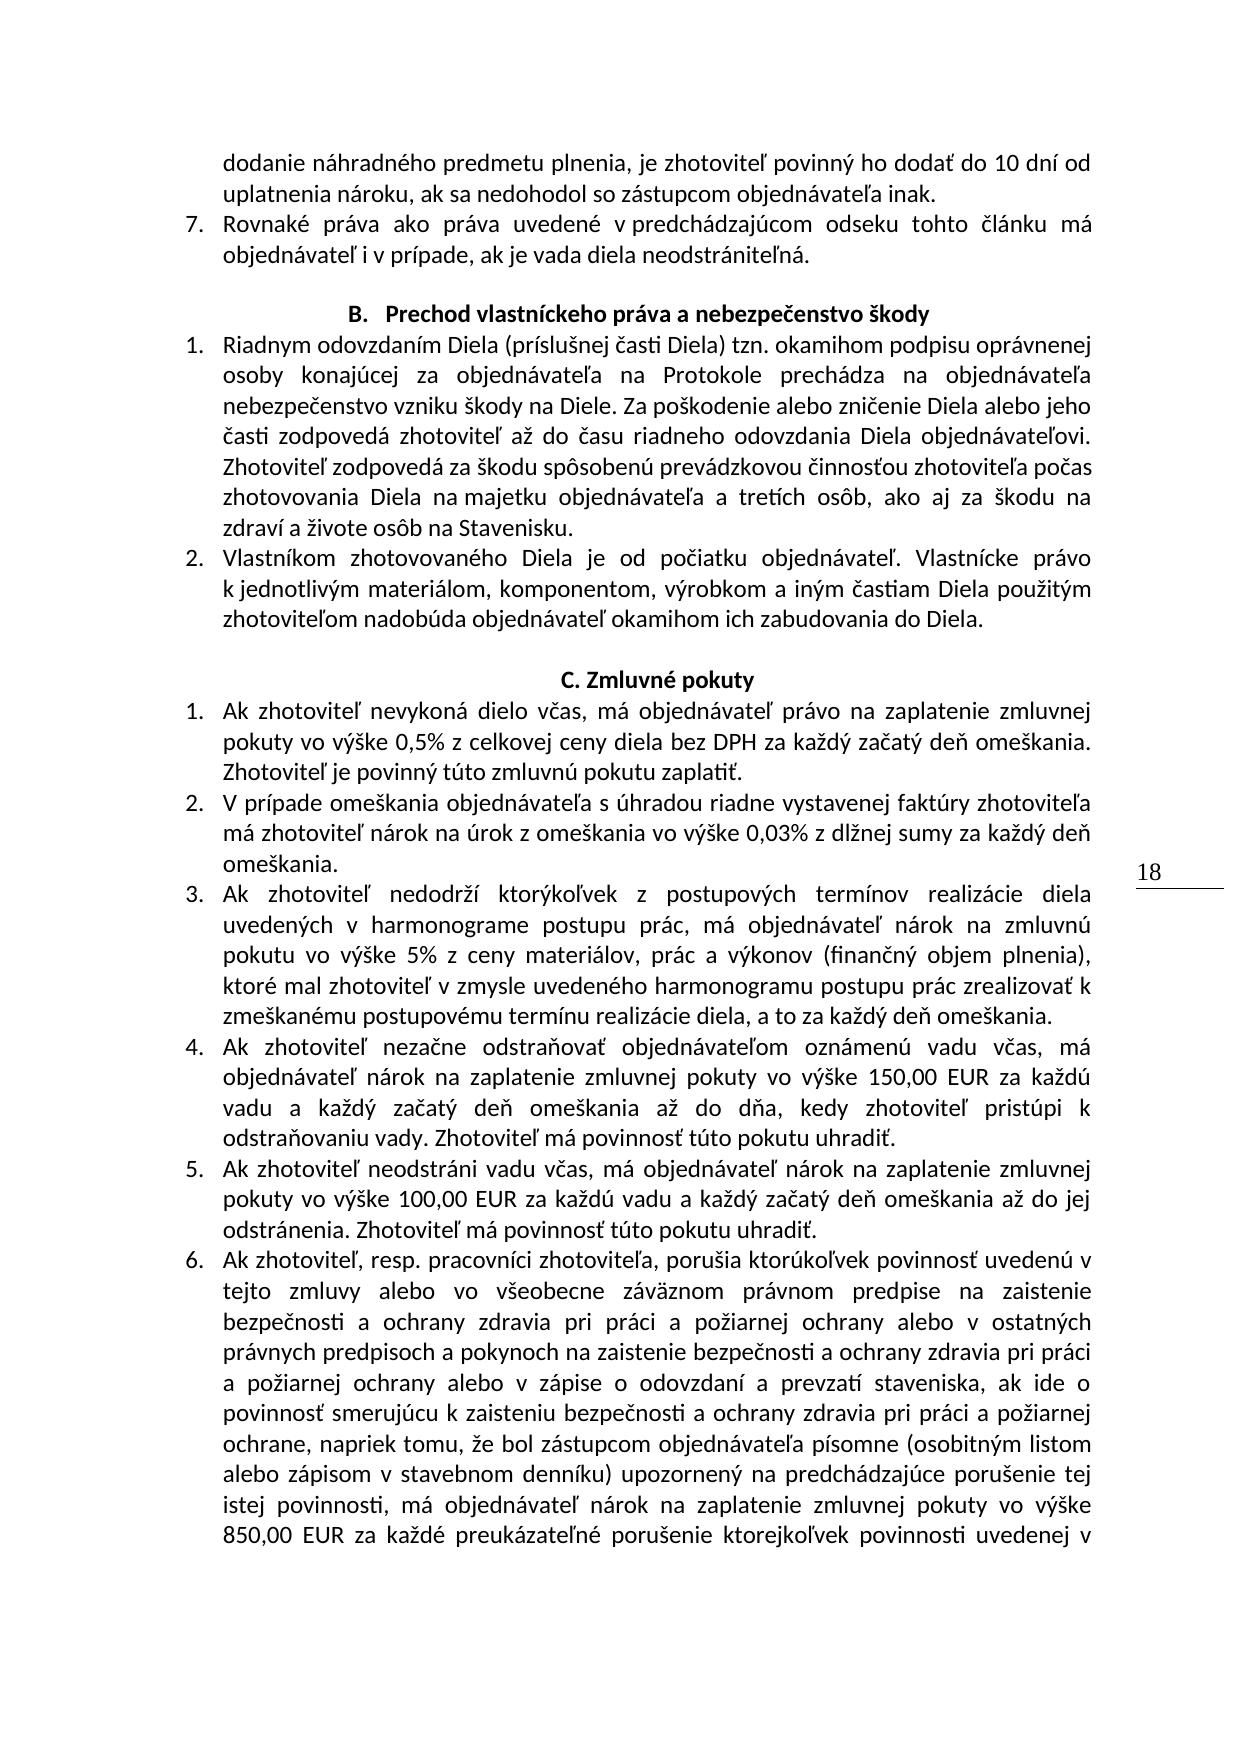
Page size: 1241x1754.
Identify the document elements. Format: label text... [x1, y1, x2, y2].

list V prípade omeškania objednávateľa s úhradou riadne vystavenej faktúry zhotoviteľa má zhotoviteľ nárok na úrok z omeškania vo výške 0,03% z dlžnej sumy za každý deň omeškania. [185, 787, 1093, 878]
list Ak zhotoviteľ nevykoná dielo včas, má objednávateľ právo na zaplatenie zmluvnej pokuty vo výške 0,5% z celkovej ceny diela bez DPH za každý začatý deň omeškania. Zhotoviteľ je povinný túto zmluvnú pokutu zaplatiť. [185, 695, 1093, 787]
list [185, 1244, 1093, 1550]
list Ak zhotoviteľ nezačne odstraňovať objednávateľom oznámenú vadu včas, má objednávateľ nárok na zaplatenie zmluvnej pokuty vo výške 150,00 EUR za každú vadu a každý začatý deň omeškania až do dňa, kedy zhotoviteľ pristúpi k odstraňovaniu vady. Zhotoviteľ má povinnosť túto pokutu uhradiť. [185, 1031, 1093, 1153]
list Ak zhotoviteľ neodstráni vadu včas, má objednávateľ nárok na zaplatenie zmluvnej pokuty vo výške 100,00 EUR za každú vadu a každý začatý deň omeškania až do jej odstránenia. Zhotoviteľ má povinnosť túto pokutu uhradiť. [185, 1153, 1093, 1244]
list Vlastníkom zhotovovaného Diela je od počiatku objednávateľ. Vlastnícke právo k jednotlivým materiálom, komponentom, výrobkom a iným častiam Diela použitým zhotoviteľom nadobúda objednávateľ okamihom ich zabudovania do Diela. [185, 543, 1093, 634]
list Prechod vlastníckeho práva a nebezpečenstvo škody [185, 298, 1093, 329]
list Rovnaké práva ako práva uvedené v predchádzajúcom odseku tohto článku má objednávateľ i v prípade, ak je vada diela neodstrániteľná. [185, 209, 1093, 270]
list Riadnym odovzdaním Diela (príslušnej časti Diela) tzn. okamihom podpisu oprávnenej osoby konajúcej za objednávateľa na Protokole prechádza na objednávateľa nebezpečenstvo vzniku škody na Diele. Za poškodenie alebo zničenie Diela alebo jeho časti zodpovedá zhotoviteľ až do času riadneho odovzdania Diela objednávateľovi. Zhotoviteľ zodpovedá za škodu spôsobenú prevádzkovou činnosťou zhotoviteľa počas zhotovovania Diela na majetku objednávateľa a tretích osôb, ako aj za škodu na zdraví a živote osôb na Stavenisku. [185, 329, 1093, 543]
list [185, 148, 1093, 209]
list Ak zhotoviteľ nedodrží ktorýkoľvek z postupových termínov realizácie diela uvedených v harmonograme postupu prác, má objednávateľ nárok na zmluvnú pokutu vo výške 5% z ceny materiálov, prác a výkonov (finančný objem plnenia), ktoré mal zhotoviteľ v zmysle uvedeného harmonogramu postupu prác zrealizovať k zmeškanému postupovému termínu realizácie diela, a to za každý deň omeškania. [185, 878, 1093, 1031]
list C. Zmluvné pokuty [223, 665, 1093, 695]
